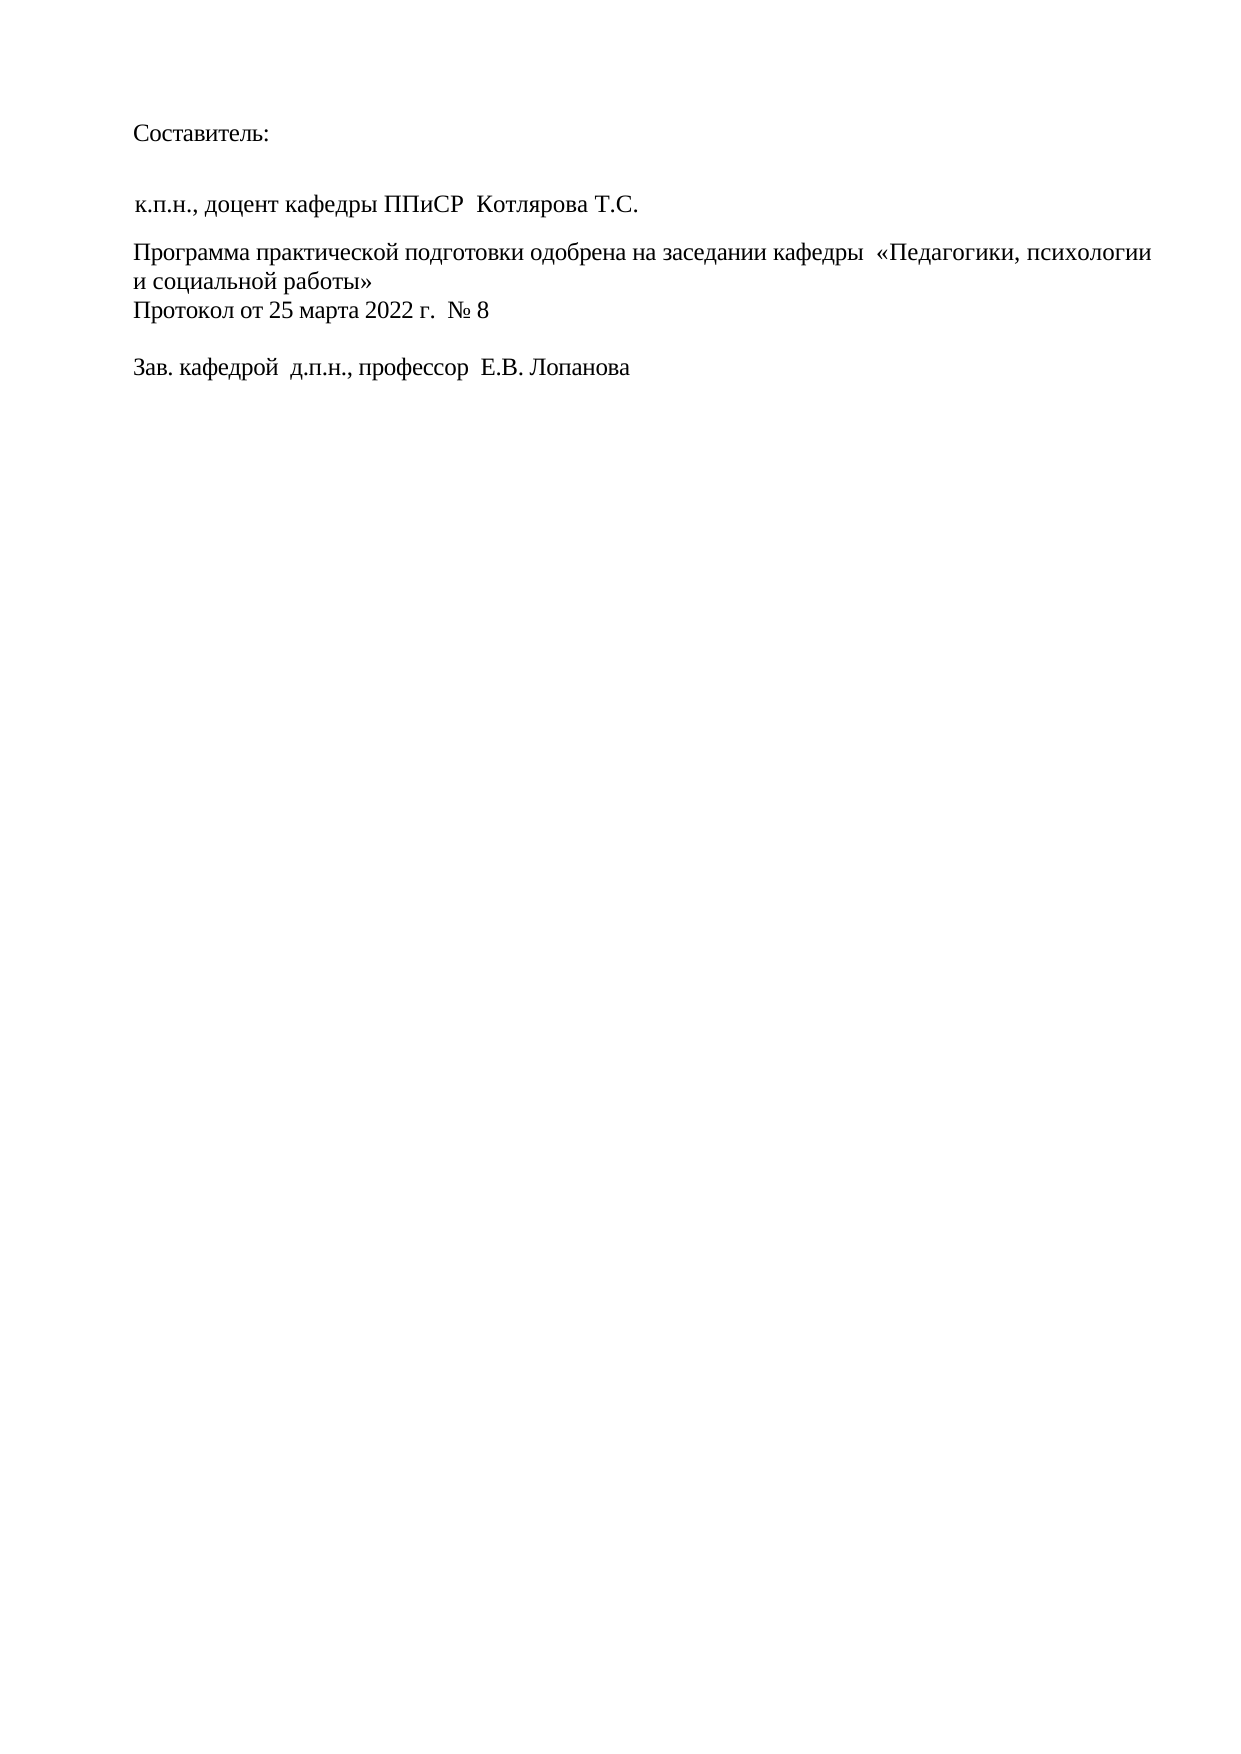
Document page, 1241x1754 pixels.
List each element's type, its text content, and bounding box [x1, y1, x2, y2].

text Протокол от 25 марта 2022 г. № 8 [133, 295, 1152, 324]
text к.п.н., доцент кафедры ППиСР Котлярова Т.С. [134, 194, 1150, 217]
text Зав. кафедрой д.п.н., профессор Е.В. Лопанова [133, 352, 1152, 381]
text Программа практической подготовки одобрена на заседании кафедры «Педагогики, психологии и социальной работы» [133, 237, 1152, 295]
text Составитель: [133, 118, 1152, 147]
